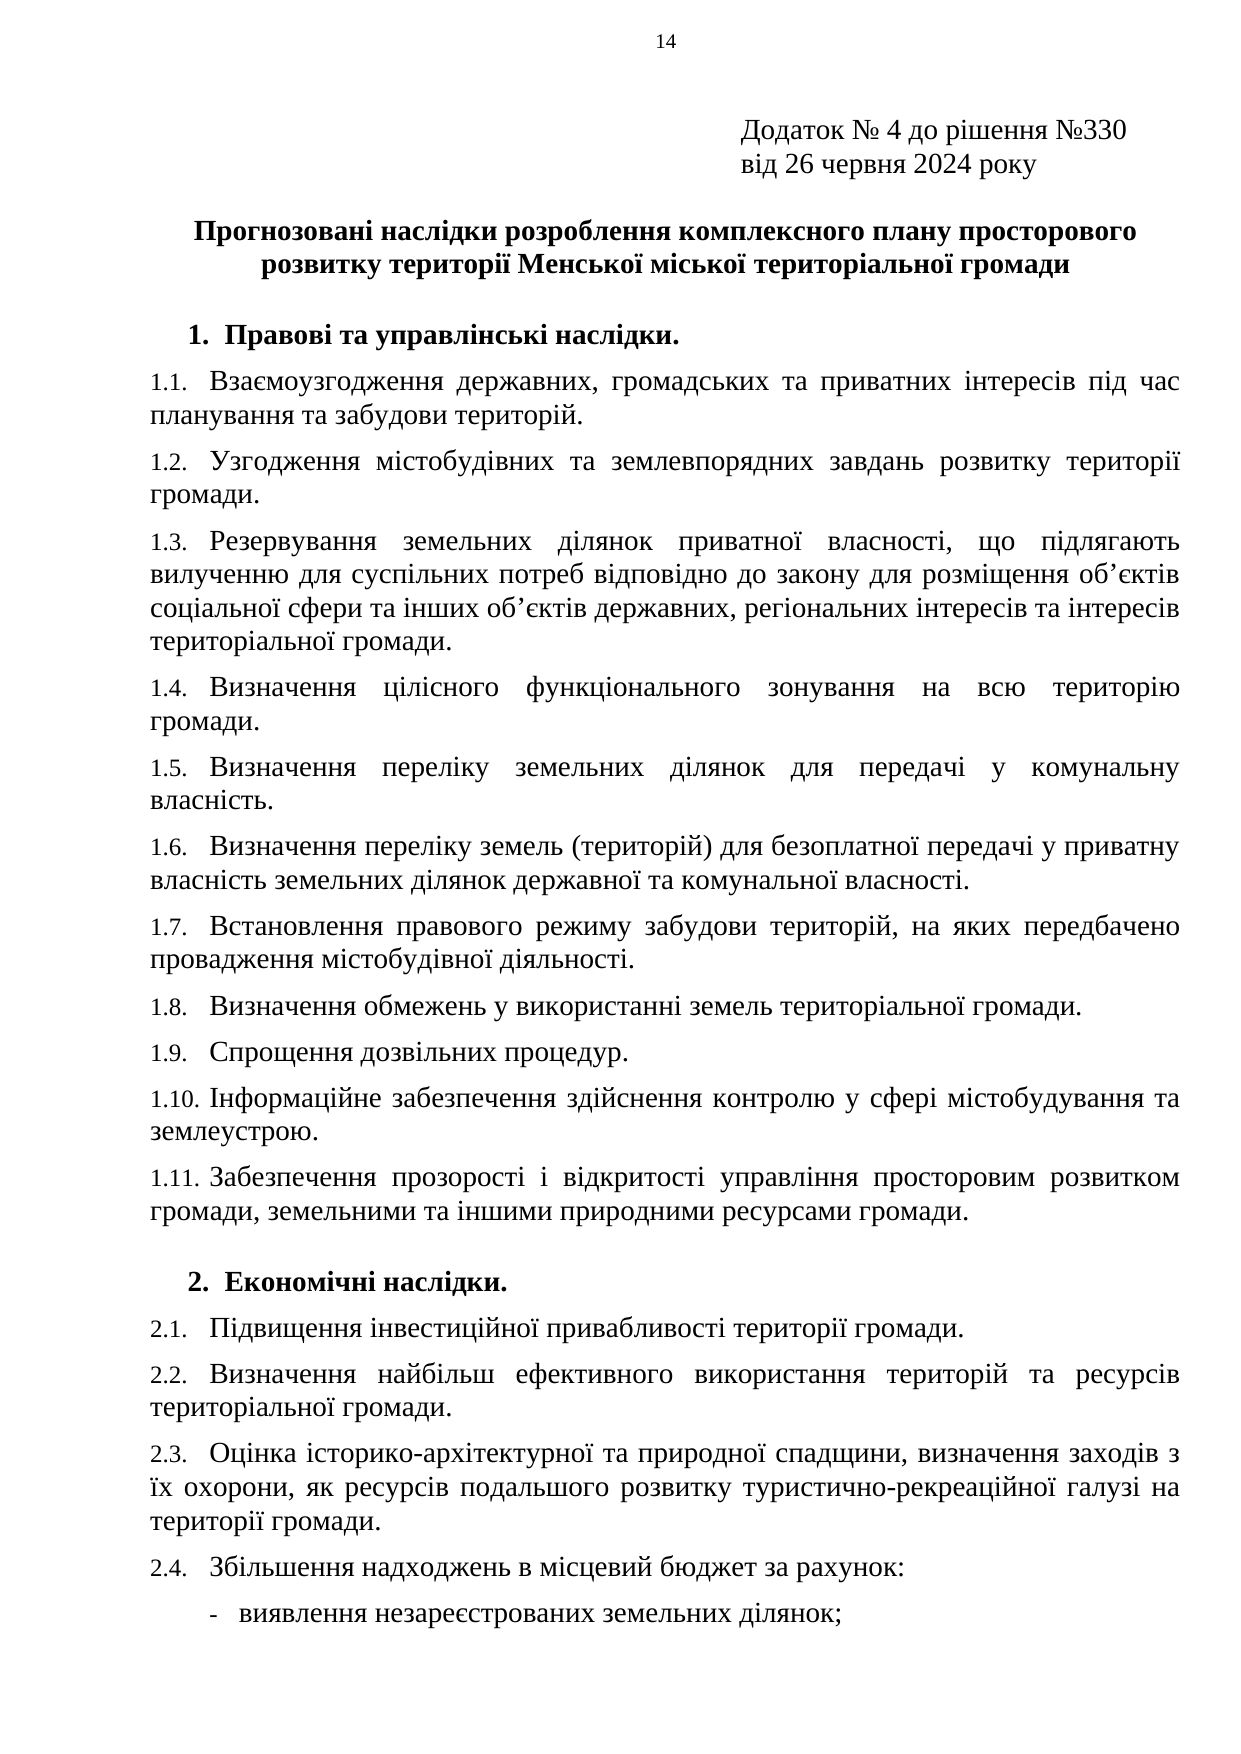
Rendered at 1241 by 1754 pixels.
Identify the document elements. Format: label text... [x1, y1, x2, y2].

list Збільшення надходжень в місцевий бюджет за рахунок: [150, 1549, 1181, 1582]
list Оцінка історико-архітектурної та природної спадщини, визначення заходів з їх охорони, як ресурсів подальшого розвитку туристично-рекреаційної галузі на території громади. [150, 1436, 1181, 1536]
list Встановлення правового режиму забудови територій, на яких передбачено провадження містобудівної діяльності. [150, 908, 1181, 975]
list Забезпечення прозорості і відкритості управління просторовим розвитком громади, земельними та іншими природними ресурсами громади. [150, 1159, 1181, 1226]
list Визначення переліку земель (територій) для безоплатної передачі у приватну власність земельних ділянок державної та комунальної власності. [150, 828, 1181, 896]
list Правові та управлінські наслідки. [187, 317, 1181, 351]
list Економічні наслідки. [187, 1264, 1181, 1297]
text Прогнозовані наслідки розроблення комплексного плану просторового розвитку території Менської міської територіальної громади [150, 213, 1181, 280]
list Узгодження містобудівних та землевпорядних завдань розвитку території громади. [150, 443, 1181, 510]
list Підвищення інвестиційної привабливості території громади. [150, 1310, 1181, 1343]
list Визначення найбільш ефективного використання територій та ресурсів територіальної громади. [150, 1356, 1181, 1423]
list Резервування земельних ділянок приватної власності, що підлягають вилученню для суспільних потреб відповідно до закону для розміщення об’єктів соціальної сфери та інших об’єктів державних, регіональних інтересів та інтересів територіальної громади. [150, 523, 1181, 657]
list виявлення незареєстрованих земельних ділянок; [209, 1595, 1181, 1628]
list Спрощення дозвільних процедур. [150, 1034, 1181, 1067]
list Визначення цілісного функціонального зонування на всю територію громади. [150, 669, 1181, 736]
text Додаток № 4 до рішення №330 від 26 червня 2024 року [741, 112, 1181, 179]
list Визначення обмежень у використанні земель територіальної громади. [150, 988, 1181, 1021]
list Визначення переліку земельних ділянок для передачі у комунальну власність. [150, 749, 1181, 816]
list Взаємоузгодження державних, громадських та приватних інтересів під час планування та забудови територій. [150, 363, 1181, 431]
list Інформаційне забезпечення здійснення контролю у сфері містобудування та землеустрою. [150, 1080, 1181, 1147]
